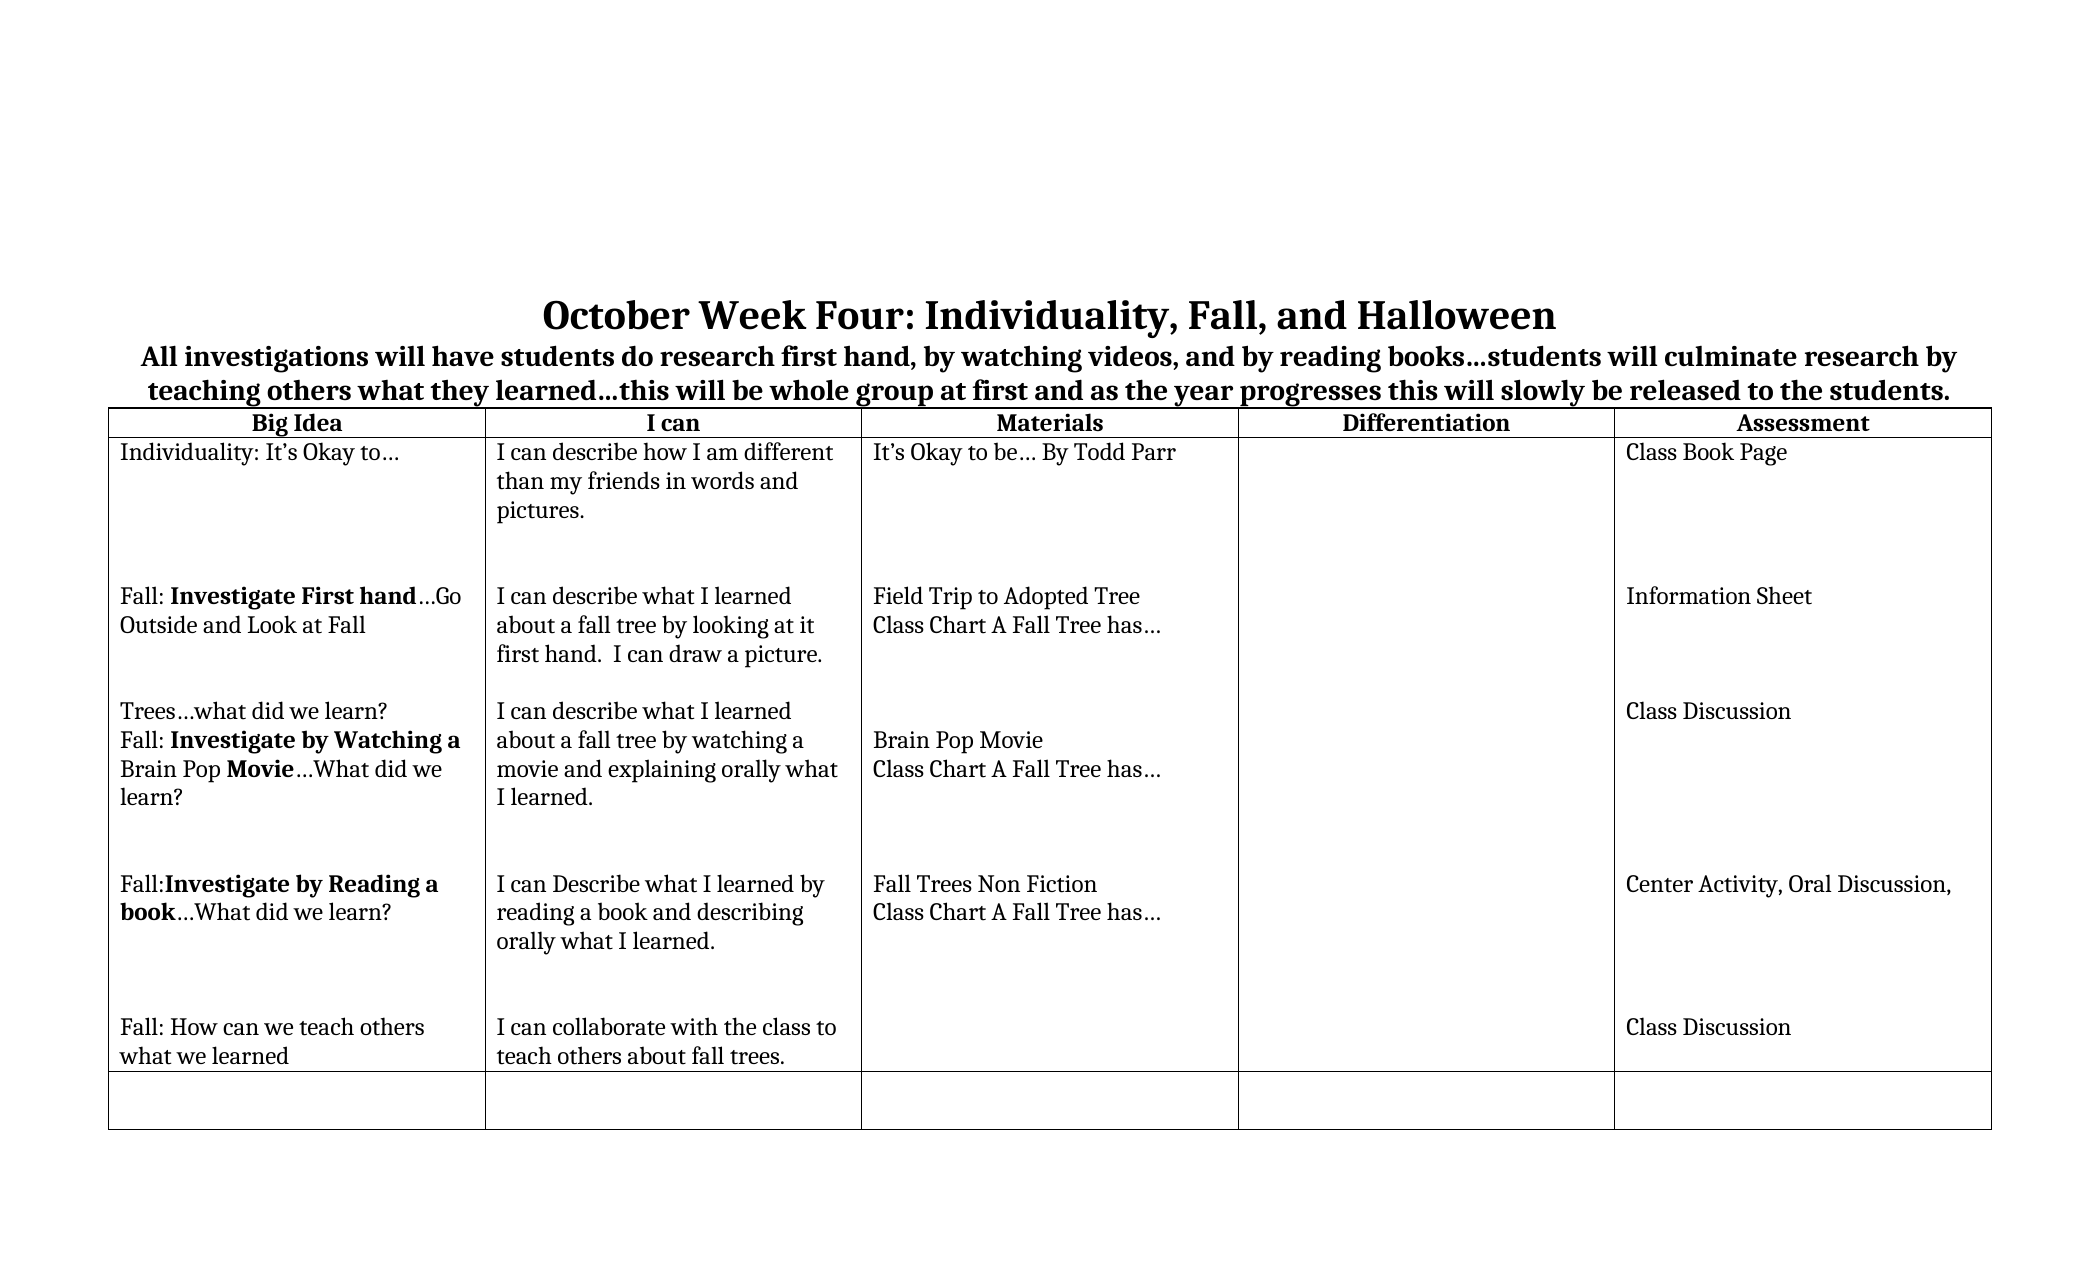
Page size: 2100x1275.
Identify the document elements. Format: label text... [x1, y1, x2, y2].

table_header I can [486, 409, 861, 437]
table_cell [1239, 438, 1614, 1071]
table_cell Individuality: It’s Okay to… Fall: Investigate First hand…Go Outside and Look at Fall Trees…what did we learn? Fall: Investigate by Watching a Brain Pop Movie…What did we learn? Fall:Investigate by Reading a book…What did we learn? Fall: How can we teach others what we learned [109, 438, 485, 1071]
table_cell I can describe how I am different than my friends in words and pictures. I can describe what I learned about a fall tree by looking at it first hand. I can draw a picture. I can describe what I learned about a fall tree by watching a movie and explaining orally what I learned. I can Describe what I learned by reading a book and describing orally what I learned. I can collaborate with the class to teach others about fall trees. [486, 438, 861, 1071]
table_cell [486, 1072, 861, 1129]
table_cell [109, 1072, 485, 1129]
table_header Big Idea [109, 409, 485, 437]
text October Week Four: Individuality, Fall, and Halloween [120, 292, 1980, 340]
table_header Materials [862, 409, 1238, 437]
table_cell [1239, 1072, 1614, 1129]
table_cell Class Book Page Information Sheet Class Discussion Center Activity, Oral Discussion, Class Discussion [1615, 438, 1991, 1071]
text All investigations will have students do research first hand, by watching videos, and by reading books…students will culminate research by teaching others what they learned…this will be whole group at first and as the year progresses this will slowly be released to the students. [120, 340, 1980, 407]
table_cell It’s Okay to be… By Todd Parr Field Trip to Adopted Tree Class Chart A Fall Tree has… Brain Pop Movie Class Chart A Fall Tree has… Fall Trees Non Fiction Class Chart A Fall Tree has… [862, 438, 1238, 1071]
table_header Differentiation [1239, 409, 1614, 437]
table_header Assessment [1615, 409, 1991, 437]
table_cell [862, 1072, 1238, 1129]
table_cell [1615, 1072, 1991, 1129]
